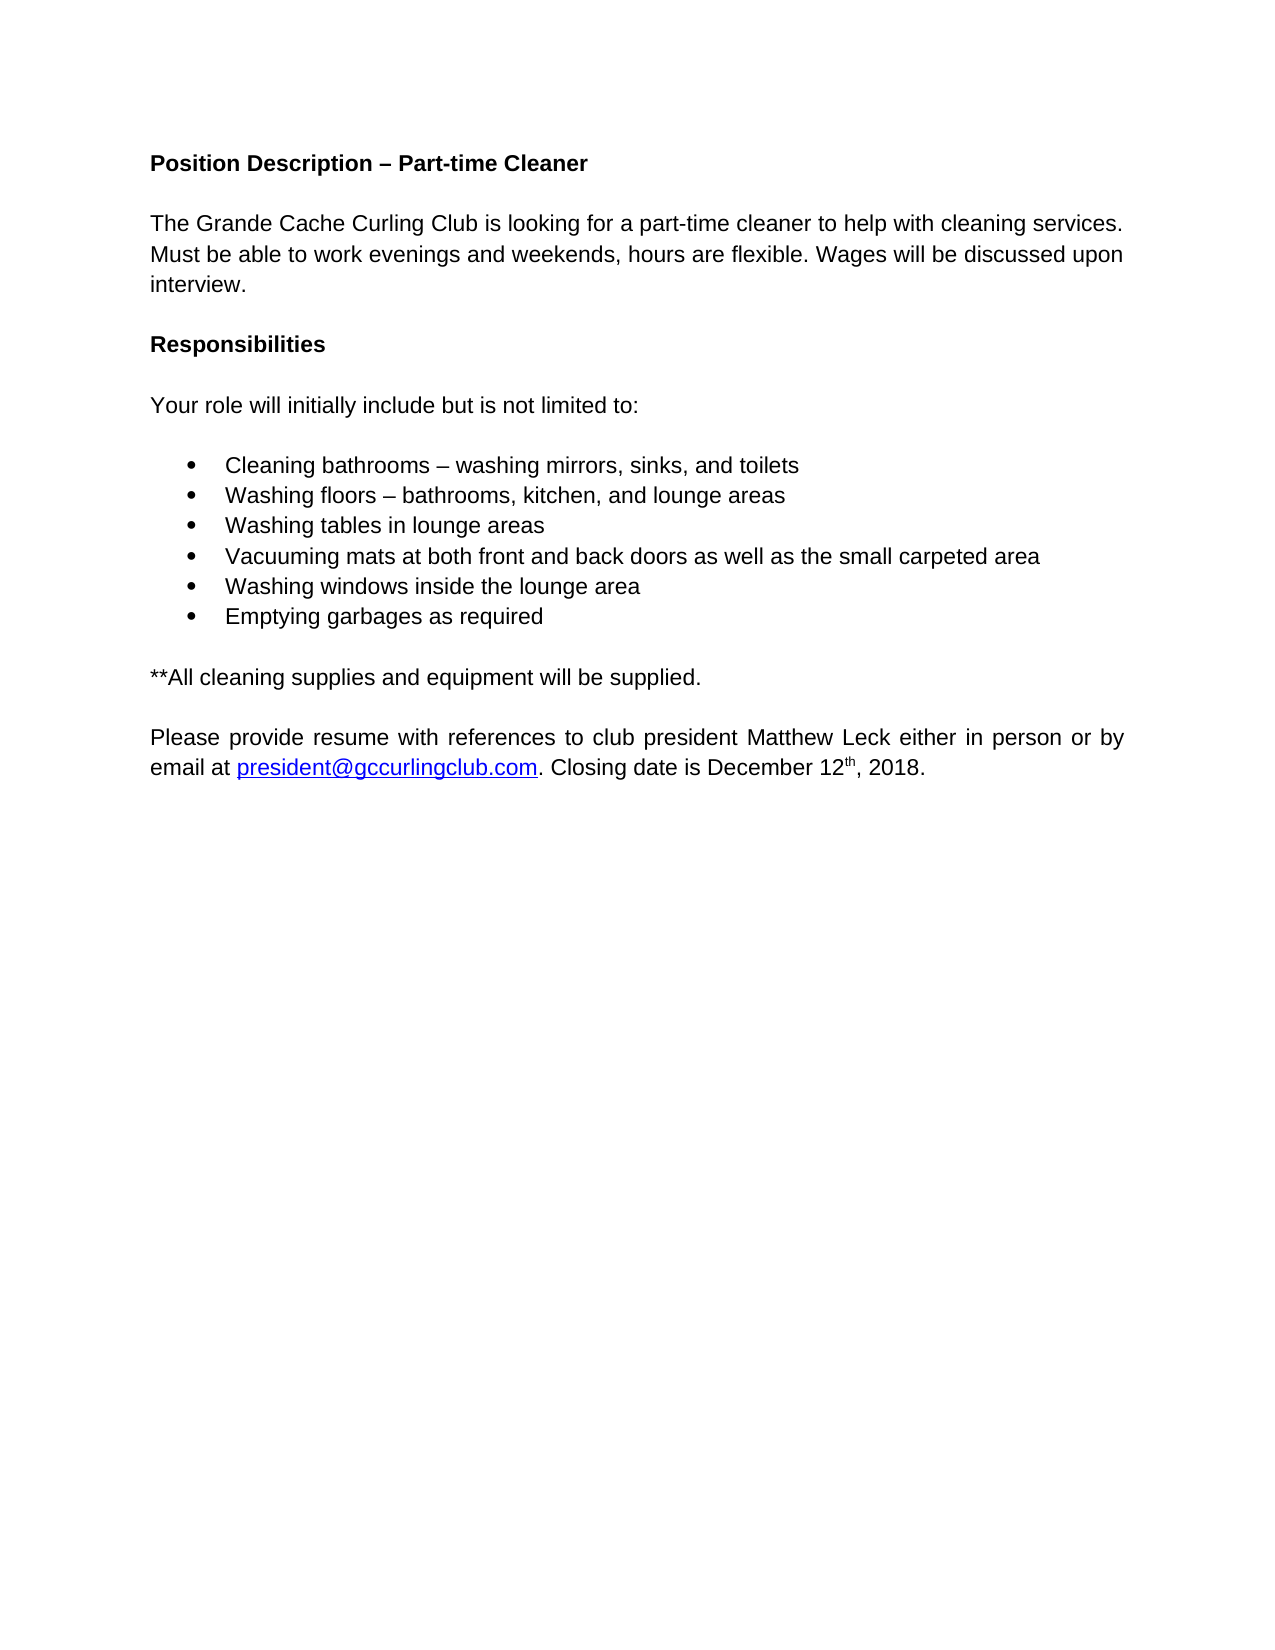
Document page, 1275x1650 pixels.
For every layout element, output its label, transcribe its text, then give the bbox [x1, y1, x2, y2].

text **All cleaning supplies and equipment will be supplied. [150, 663, 1125, 690]
text Your role will initially include but is not limited to: [150, 392, 1125, 418]
list Washing tables in lounge areas [187, 512, 1125, 539]
list Cleaning bathrooms – washing mirrors, sinks, and toilets [187, 452, 1125, 478]
text Responsibilities [150, 331, 1125, 358]
list Emptying garbages as required [187, 603, 1125, 629]
text Please provide resume with references to club president Matthew Leck either in person or by email at president@gccurlingclub.com. Closing date is December 12th, 2018. [150, 724, 1125, 781]
list Washing windows inside the lounge area [187, 573, 1125, 599]
list Washing floors – bathrooms, kitchen, and lounge areas [187, 482, 1125, 509]
text Position Description – Part-time Cleaner [150, 150, 1125, 176]
list Vacuuming mats at both front and back doors as well as the small carpeted area [187, 543, 1125, 569]
text The Grande Cache Curling Club is looking for a part-time cleaner to help with cleaning services. Must be able to work evenings and weekends, hours are flexible. Wages will be discussed upon interview. [150, 210, 1125, 297]
